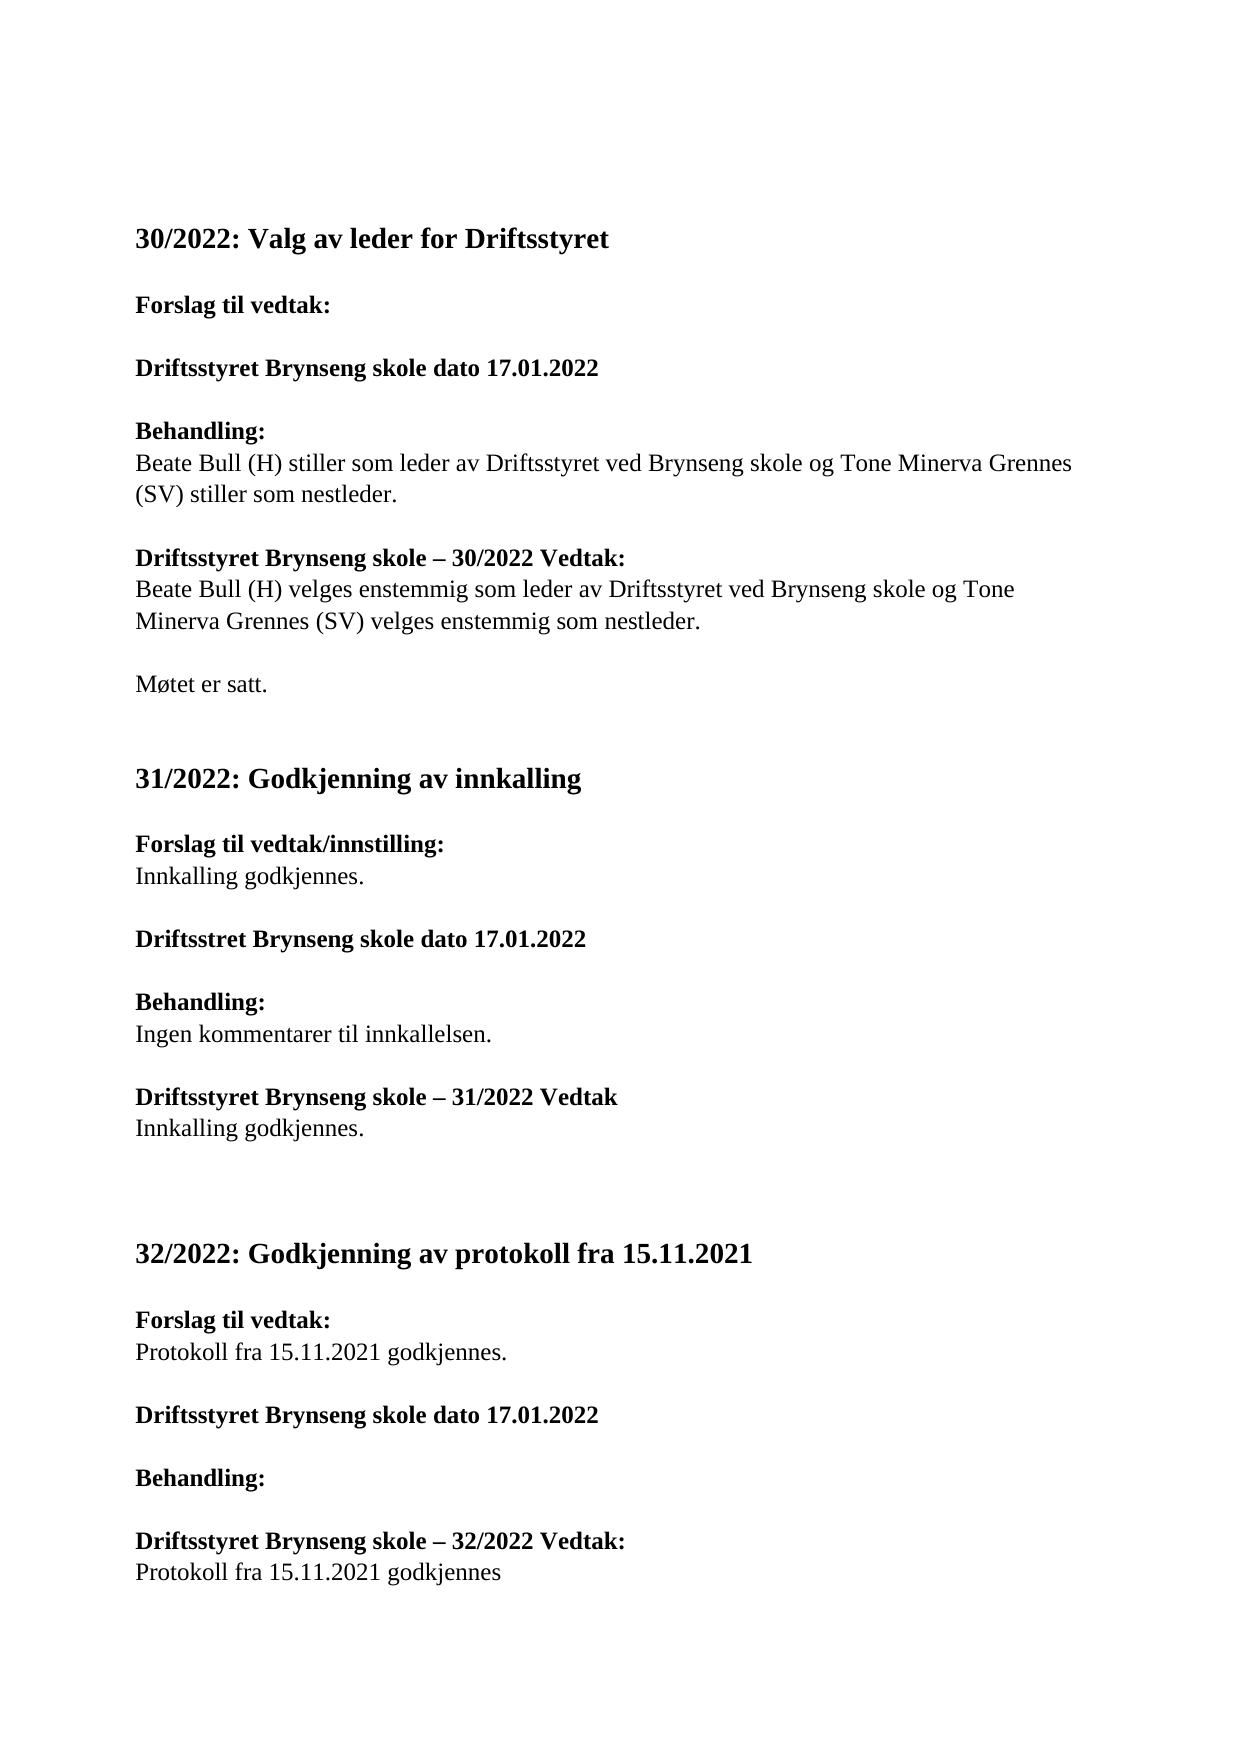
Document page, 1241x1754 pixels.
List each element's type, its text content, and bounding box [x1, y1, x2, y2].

text Forslag til vedtak: [135, 1305, 1101, 1334]
text Driftsstyret Brynseng skole – 30/2022 Vedtak: [135, 543, 1101, 571]
text Forslag til vedtak: [135, 290, 1101, 319]
text Driftsstyret Brynseng skole – 32/2022 Vedtak: [135, 1526, 1101, 1555]
text Protokoll fra 15.11.2021 godkjennes [135, 1557, 1101, 1586]
text 30/2022: Valg av leder for Driftsstyret [135, 222, 1101, 255]
text Ingen kommentarer til innkallelsen. [135, 1019, 1101, 1047]
text Behandling: [135, 1463, 1101, 1492]
text Behandling: [135, 416, 1101, 445]
text Beate Bull (H) velges enstemmig som leder av Driftsstyret ved Brynseng skole og Tone Minerva Grennes (SV) velges enstemmig som nestleder. [135, 574, 1101, 634]
text Driftsstret Brynseng skole dato 17.01.2022 [135, 924, 1101, 953]
text 32/2022: Godkjenning av protokoll fra 15.11.2021 [135, 1237, 1101, 1270]
text Innkalling godkjennes. [135, 861, 1101, 889]
text Møtet er satt. [135, 669, 1101, 698]
text Beate Bull (H) stiller som leder av Driftsstyret ved Brynseng skole og Tone Minerva Grennes (SV) stiller som nestleder. [135, 448, 1101, 508]
text Driftsstyret Brynseng skole – 31/2022 Vedtak [135, 1082, 1101, 1111]
text Forslag til vedtak/innstilling: [135, 829, 1101, 858]
text Protokoll fra 15.11.2021 godkjennes. [135, 1337, 1101, 1365]
text Behandling: [135, 987, 1101, 1016]
text 31/2022: Godkjenning av innkalling [135, 761, 1101, 794]
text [135, 1400, 1101, 1428]
text Innkalling godkjennes. [135, 1113, 1101, 1142]
text Driftsstyret Brynseng skole dato 17.01.2022 [135, 353, 1101, 382]
